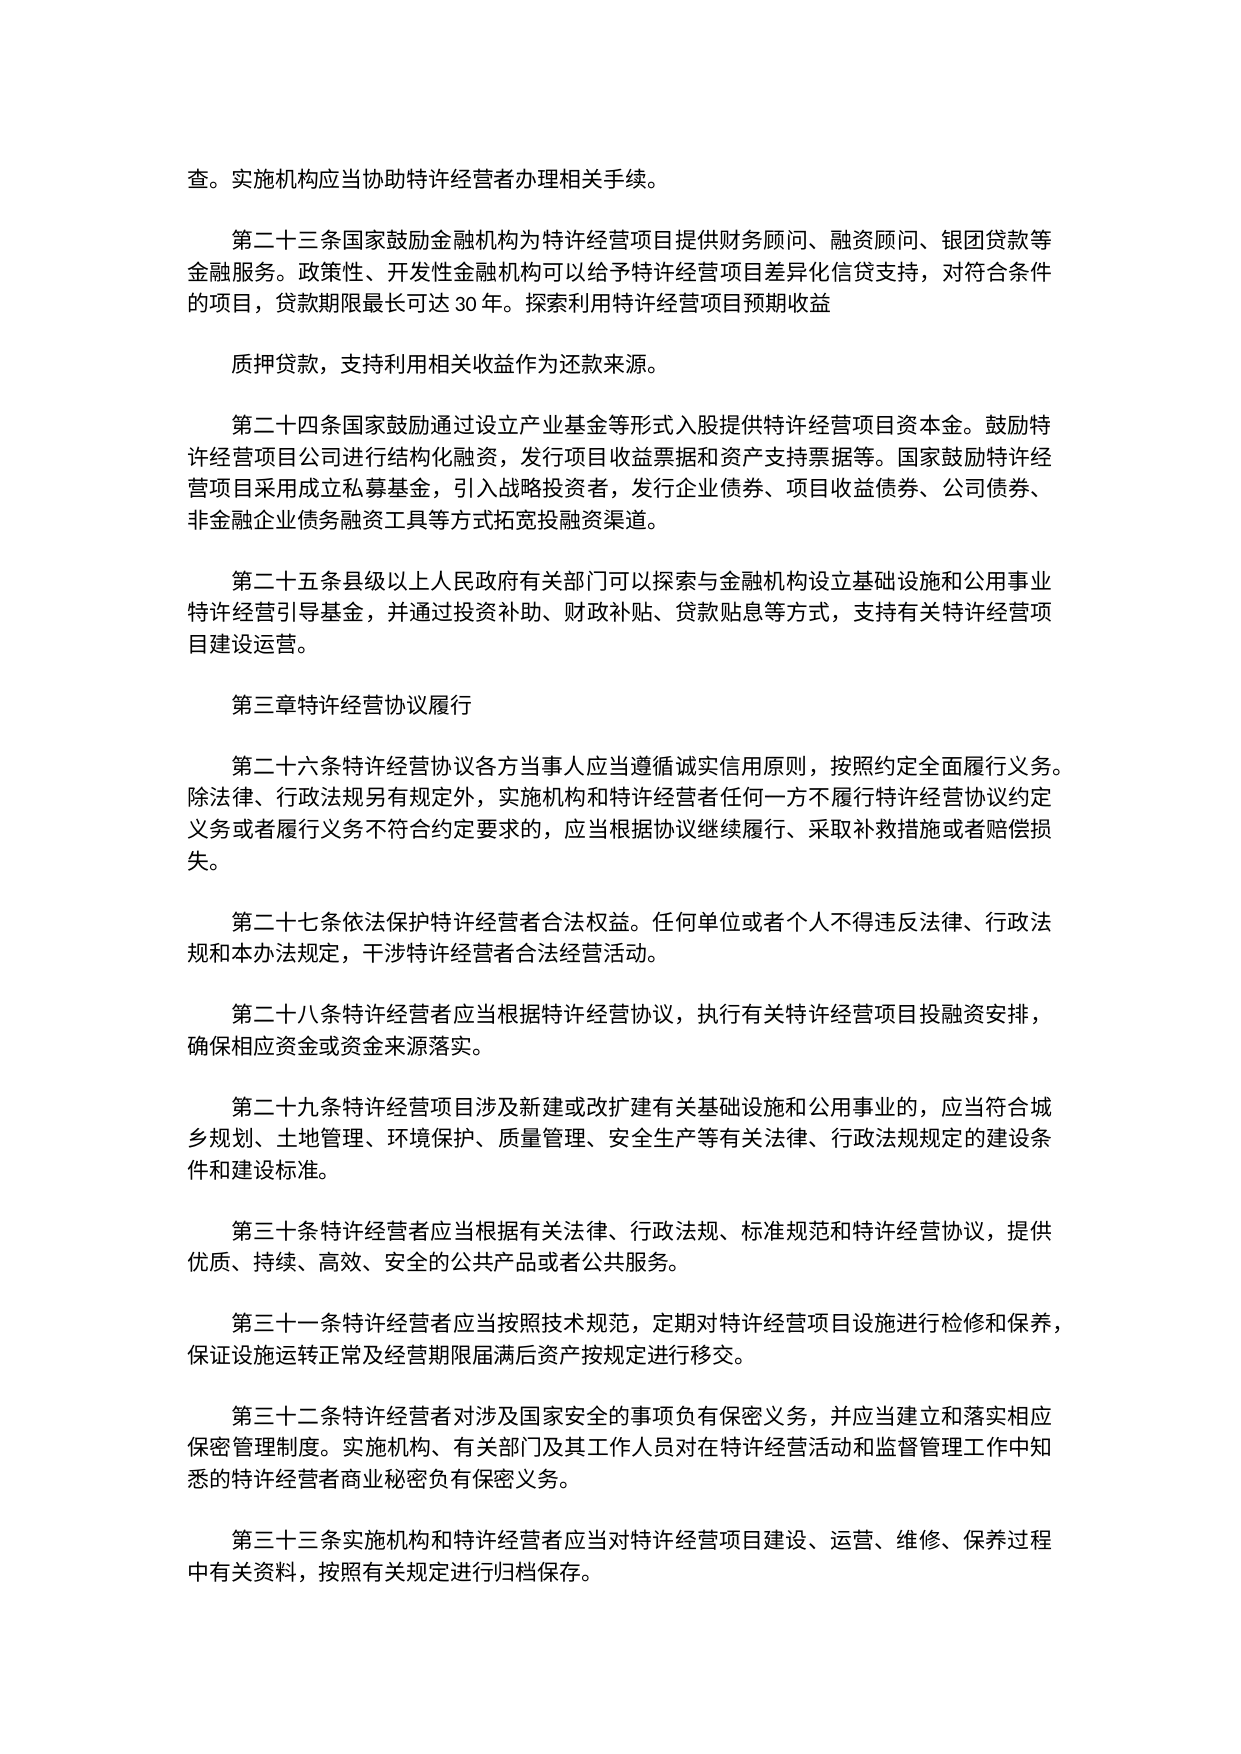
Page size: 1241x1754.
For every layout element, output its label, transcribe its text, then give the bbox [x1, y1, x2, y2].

text 质押贷款，支持利用相关收益作为还款来源。 [187, 347, 1053, 379]
text 第二十四条国家鼓励通过设立产业基金等形式入股提供特许经营项目资本金。鼓励特许经营项目公司进行结构化融资，发行项目收益票据和资产支持票据等。国家鼓励特许经营项目采用成立私募基金，引入战略投资者，发行企业债券、项目收益债券、公司债券、非金融企业债务融资工具等方式拓宽投融资渠道。 [187, 408, 1053, 534]
text 第三十条特许经营者应当根据有关法律、行政法规、标准规范和特许经营协议，提供优质、持续、高效、安全的公共产品或者公共服务。 [187, 1214, 1053, 1277]
text 第三十二条特许经营者对涉及国家安全的事项负有保密义务，并应当建立和落实相应保密管理制度。实施机构、有关部门及其工作人员对在特许经营活动和监督管理工作中知悉的特许经营者商业秘密负有保密义务。 [187, 1399, 1053, 1494]
text 第三章特许经营协议履行 [187, 688, 1053, 719]
text 第二十七条依法保护特许经营者合法权益。任何单位或者个人不得违反法律、行政法规和本办法规定，干涉特许经营者合法经营活动。 [187, 904, 1053, 968]
text 第三十一条特许经营者应当按照技术规范，定期对特许经营项目设施进行检修和保养，保证设施运转正常及经营期限届满后资产按规定进行移交。 [187, 1306, 1053, 1369]
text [187, 162, 1053, 194]
text 第二十八条特许经营者应当根据特许经营协议，执行有关特许经营项目投融资安排，确保相应资金或资金来源落实。 [187, 997, 1053, 1060]
text 第二十六条特许经营协议各方当事人应当遵循诚实信用原则，按照约定全面履行义务。除法律、行政法规另有规定外，实施机构和特许经营者任何一方不履行特许经营协议约定义务或者履行义务不符合约定要求的，应当根据协议继续履行、采取补救措施或者赔偿损失。 [187, 749, 1053, 875]
text 第二十五条县级以上人民政府有关部门可以探索与金融机构设立基础设施和公用事业特许经营引导基金，并通过投资补助、财政补贴、贷款贴息等方式，支持有关特许经营项目建设运营。 [187, 564, 1053, 659]
text 第二十三条国家鼓励金融机构为特许经营项目提供财务顾问、融资顾问、银团贷款等金融服务。政策性、开发性金融机构可以给予特许经营项目差异化信贷支持，对符合条件的项目，贷款期限最长可达30年。探索利用特许经营项目预期收益 [187, 223, 1053, 318]
text 第二十九条特许经营项目涉及新建或改扩建有关基础设施和公用事业的，应当符合城乡规划、土地管理、环境保护、质量管理、安全生产等有关法律、行政法规规定的建设条件和建设标准。 [187, 1089, 1053, 1184]
text 第三十三条实施机构和特许经营者应当对特许经营项目建设、运营、维修、保养过程中有关资料，按照有关规定进行归档保存。 [187, 1523, 1053, 1586]
